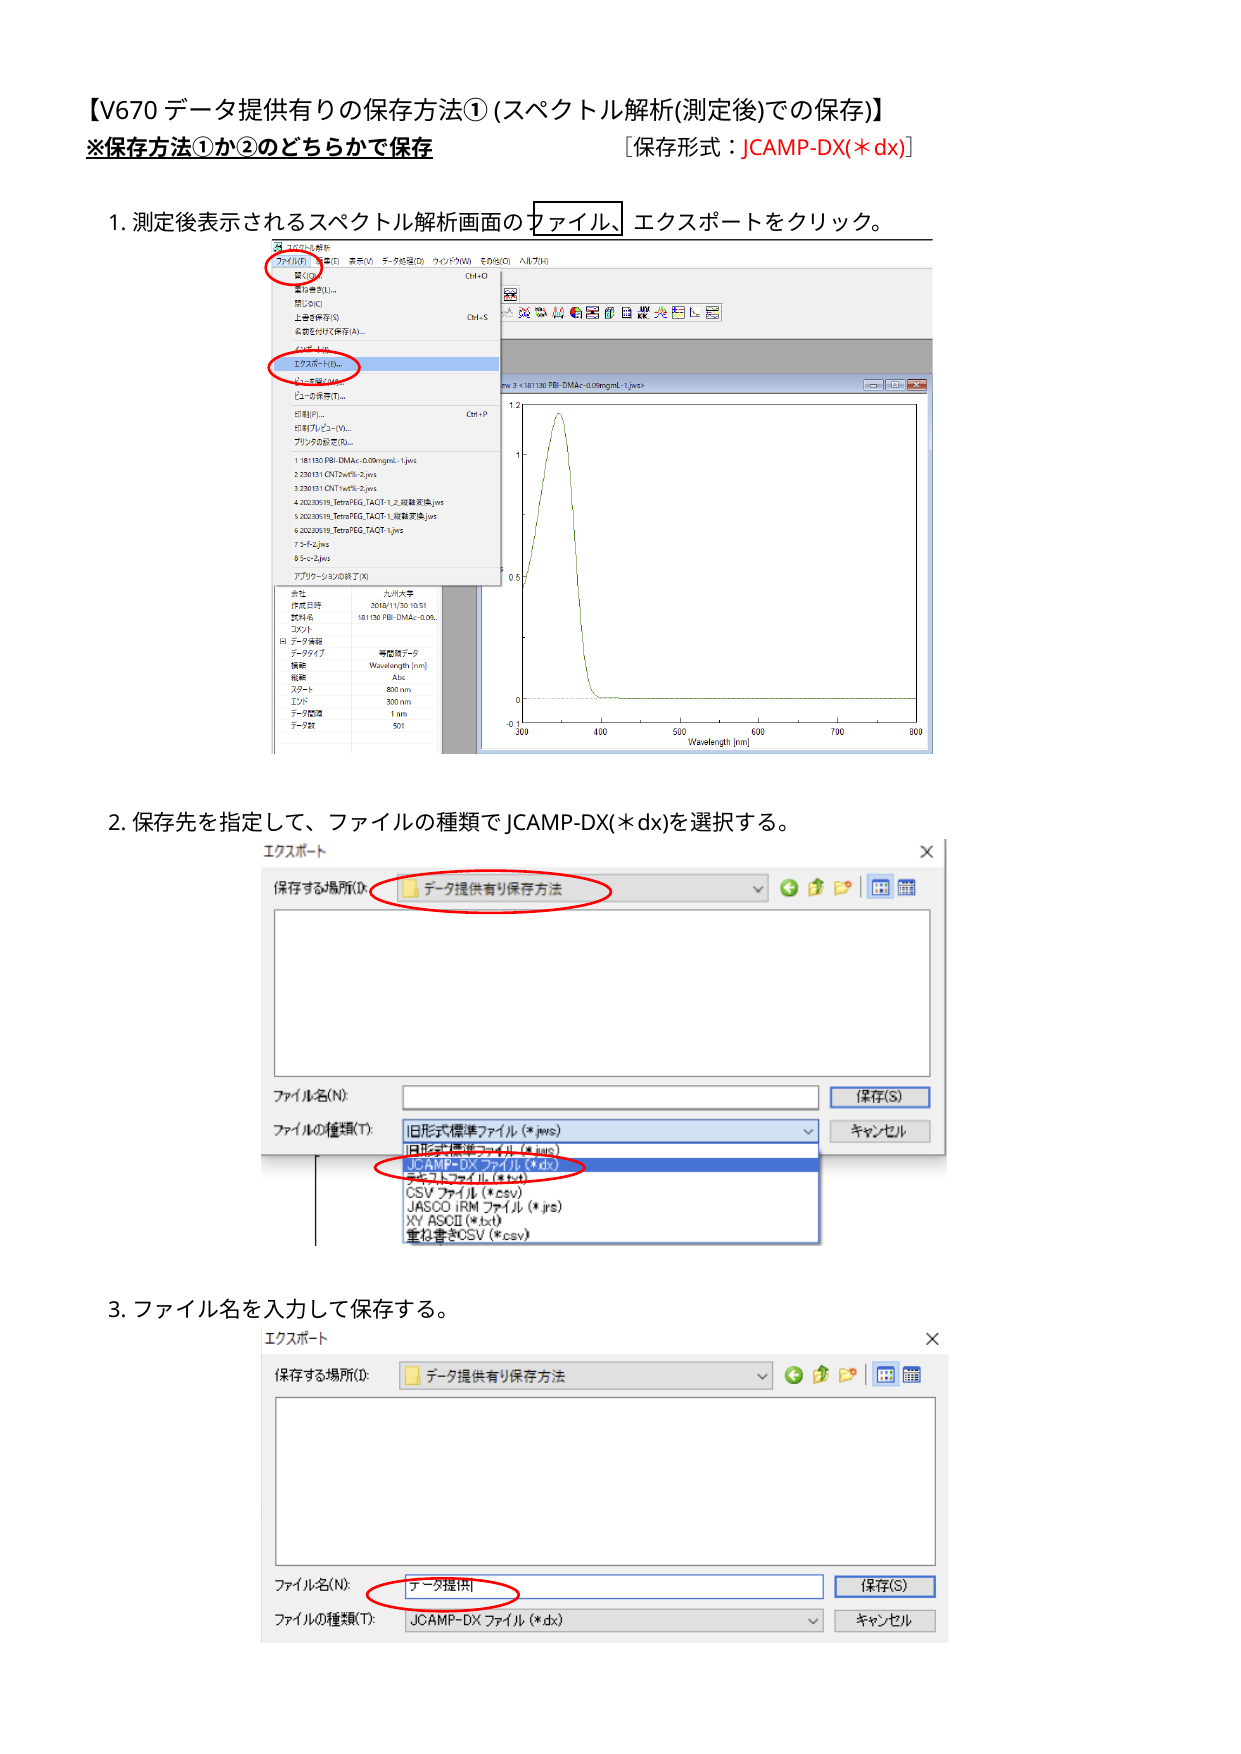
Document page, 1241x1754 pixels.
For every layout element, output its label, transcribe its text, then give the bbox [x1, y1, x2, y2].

picture [271, 252, 320, 283]
text ※保存方法①か②のどちらかで保存 ［保存形式：JCAMP-DX(＊dx)］ [86, 127, 1165, 164]
text 1. 測定後表示されるスペクトル解析画面のファイル、エクスポートをクリック。 [86, 202, 1165, 239]
picture [261, 1327, 949, 1643]
picture [271, 352, 358, 383]
picture [271, 239, 933, 754]
text 2. 保存先を指定して、ファイルの種類でJCAMP-DX(＊dx)を選択する。 [75, 802, 1165, 839]
text 3. ファイル名を入力して保存する。 [75, 1289, 1165, 1327]
picture [261, 839, 947, 1246]
text 【V670データ提供有りの保存方法① (スペクトル解析(測定後)での保存)】 [75, 89, 1165, 127]
